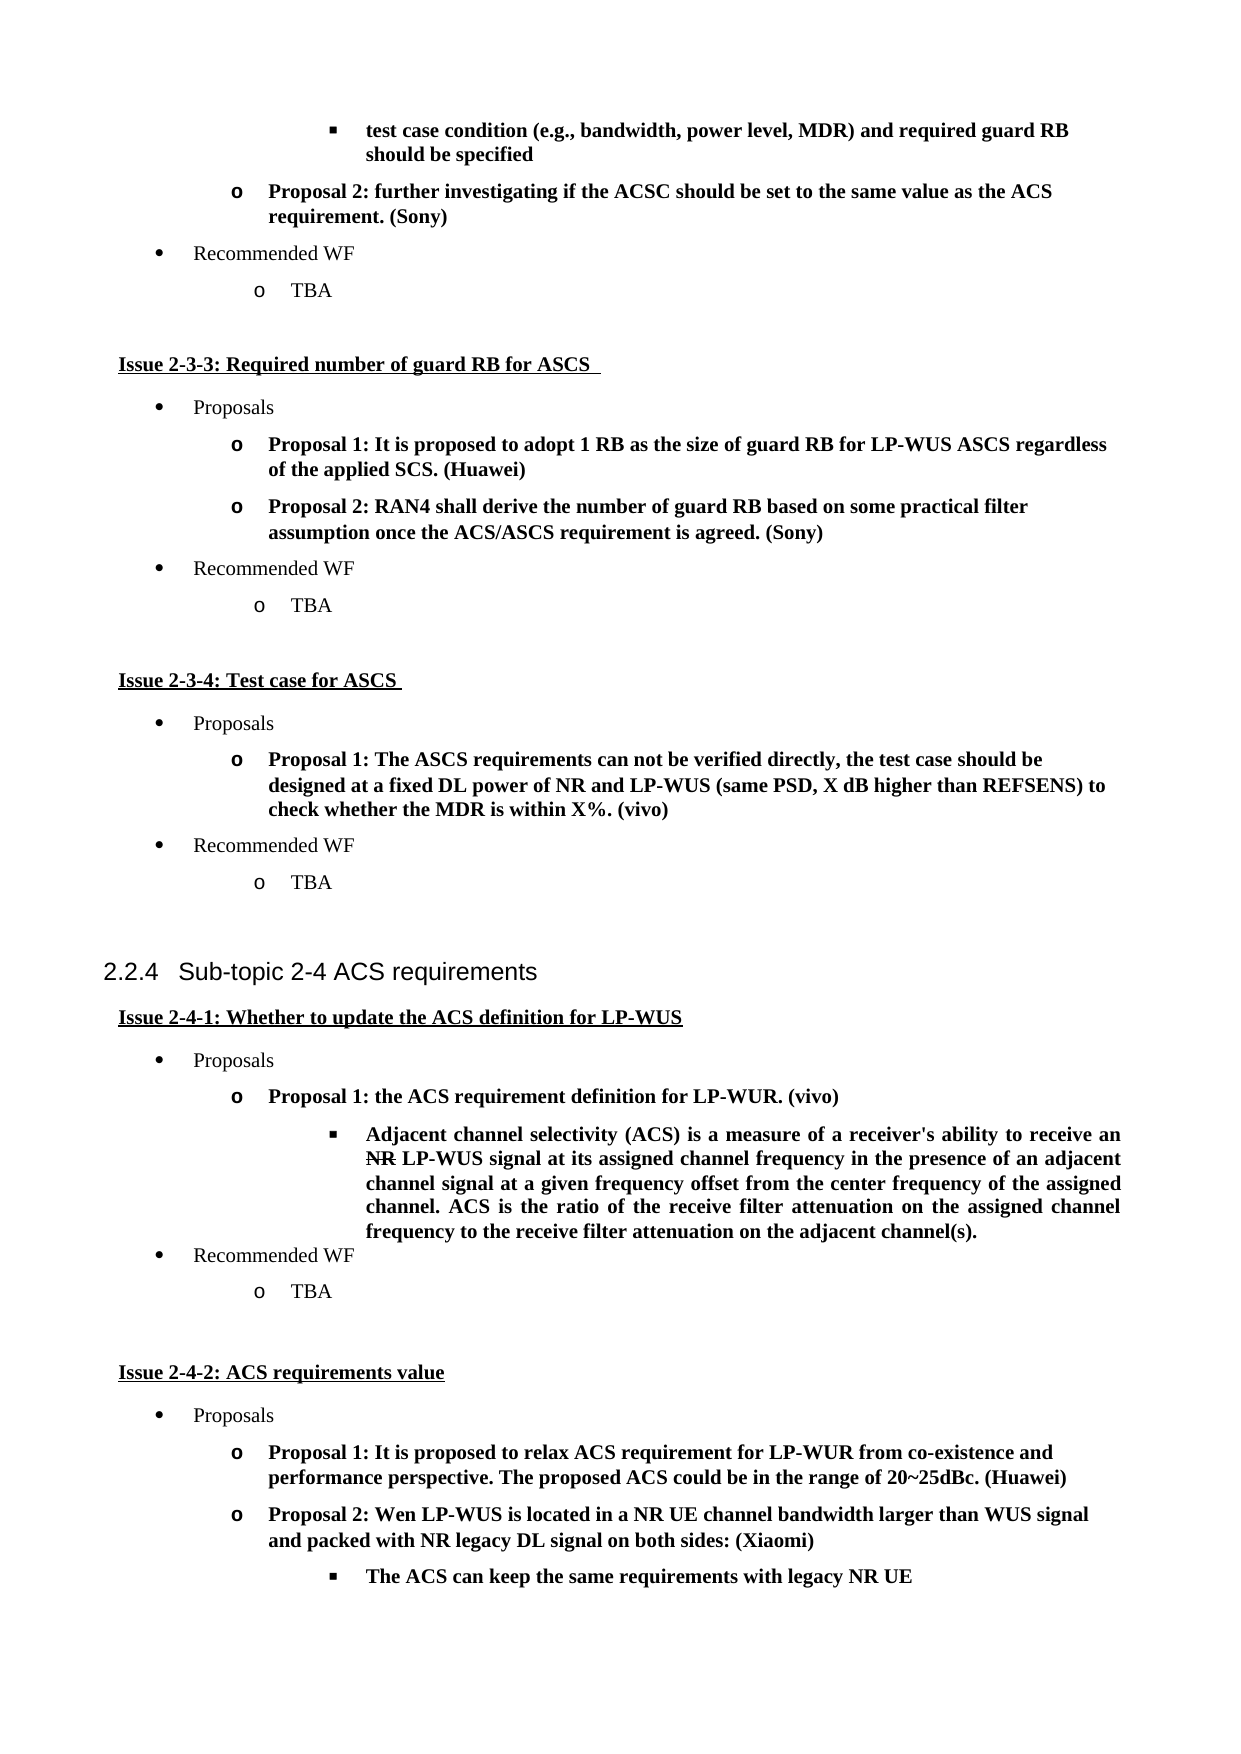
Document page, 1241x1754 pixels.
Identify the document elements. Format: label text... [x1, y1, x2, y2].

list Proposal 2: further investigating if the ACSC should be set to the same value as the ACS requirement. (Sony) [231, 179, 1122, 228]
list TBA [253, 277, 1122, 303]
text Issue 2-3-3: Required number of guard RB for ASCS [118, 352, 1122, 376]
subtitle Sub-topic 2-4 ACS requirements [103, 957, 1122, 986]
list Recommended WF [156, 833, 1122, 857]
list Proposals [156, 395, 1122, 419]
list Proposal 2: RAN4 shall derive the number of guard RB based on some practical filter assumption once the ACS/ASCS requirement is agreed. (Sony) [231, 494, 1122, 544]
list Proposal 1: The ASCS requirements can not be verified directly, the test case should be designed at a fixed DL power of NR and LP-WUS (same PSD, X dB higher than REFSENS) to check whether the MDR is within X%. (vivo) [231, 747, 1122, 821]
list Proposal 1: It is proposed to adopt 1 RB as the size of guard RB for LP-WUS ASCS regardless of the applied SCS. (Huawei) [231, 432, 1122, 481]
list Proposals [156, 1047, 1122, 1072]
text Issue 2-4-1: Whether to update the ACS definition for LP-WUS [118, 1005, 1122, 1029]
list Adjacent channel selectivity (ACS) is a measure of a receiver's ability to receive an NR LP-WUS signal at its assigned channel frequency in the presence of an adjacent channel signal at a given frequency offset from the center frequency of the assigned channel. ACS is the ratio of the receive filter attenuation on the assigned channel frequency to the receive filter attenuation on the adjacent channel(s). [328, 1122, 1122, 1243]
text Issue 2-3-4: Test case for ASCS [118, 668, 1122, 692]
list Recommended WF [156, 241, 1122, 265]
text Issue 2-4-2: ACS requirements value [118, 1360, 1122, 1384]
list TBA [253, 1279, 1122, 1305]
list Proposal 1: It is proposed to relax ACS requirement for LP-WUR from co-existence and performance perspective. The proposed ACS could be in the range of 20~25dBc. (Huawei) [231, 1439, 1122, 1489]
list The ACS can keep the same requirements with legacy NR UE [328, 1564, 1122, 1588]
list TBA [253, 593, 1122, 618]
list Proposal 1: the ACS requirement definition for LP-WUR. (vivo) [231, 1084, 1122, 1110]
list Proposals [156, 710, 1122, 734]
list Recommended WF [156, 556, 1122, 580]
list test case condition (e.g., bandwidth, power level, MDR) and required guard RB should be specified [328, 118, 1122, 166]
list Recommended WF [156, 1243, 1122, 1267]
list TBA [253, 870, 1122, 896]
list Proposal 2: Wen LP-WUS is located in a NR UE channel bandwidth larger than WUS signal and packed with NR legacy DL signal on both sides: (Xiaomi) [231, 1502, 1122, 1552]
list Proposals [156, 1403, 1122, 1427]
